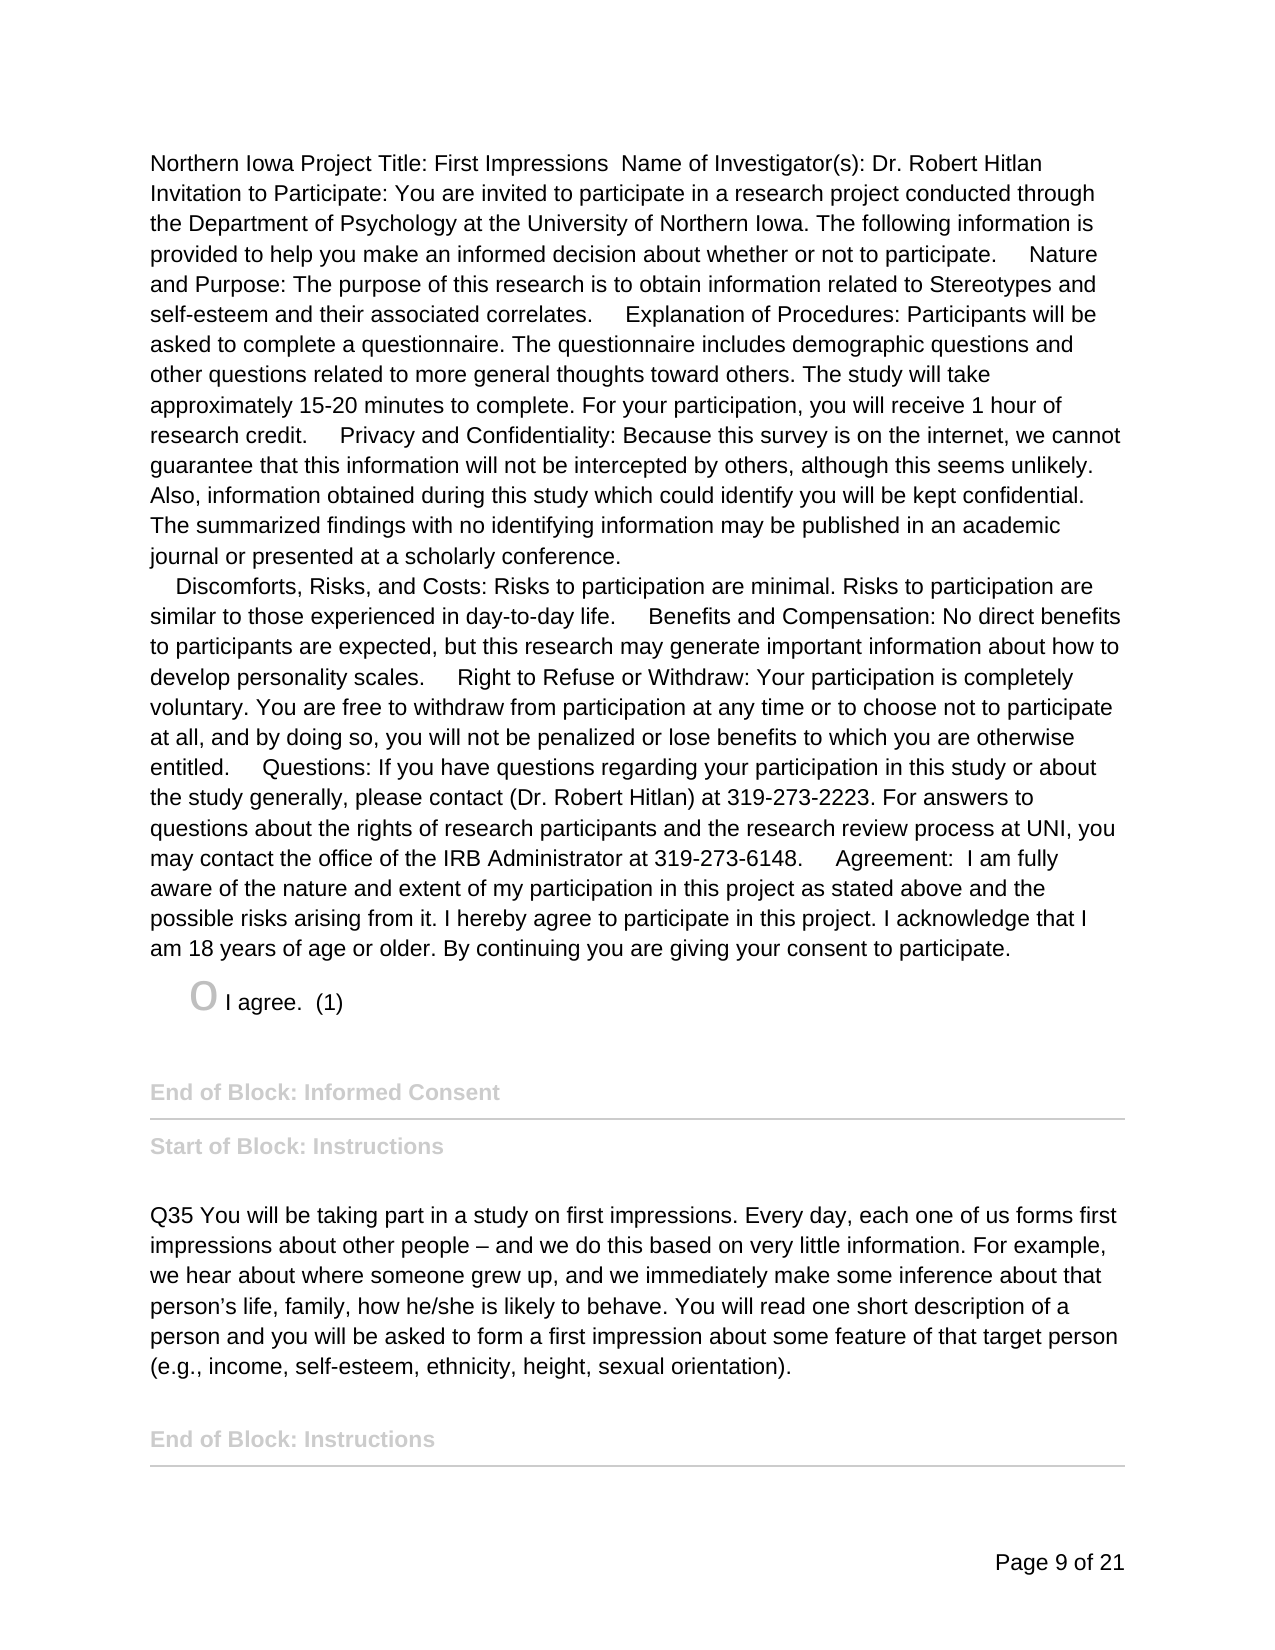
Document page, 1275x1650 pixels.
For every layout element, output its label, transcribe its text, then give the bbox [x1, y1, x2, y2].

text Start of Block: Instructions [150, 1133, 1125, 1159]
text Northern Iowa Project Title: First Impressions Name of Investigator(s): Dr. Robert Hitlan Invitation to Participate: You are invited to participate in a research project conducted through the Department of Psychology at the University of Northern Iowa. The following information is provided to help you make an informed decision about whether or not to participate. Nature and Purpose: The purpose of this research is to obtain information related to Stereotypes and self-esteem and their associated correlates. Explanation of Procedures: Participants will be asked to complete a questionnaire. The questionnaire includes demographic questions and other questions related to more general thoughts toward others. The study will take approximately 15-20 minutes to complete. For your participation, you will receive 1 hour of research credit. Privacy and Confidentiality: Because this survey is on the internet, we cannot guarantee that this information will not be intercepted by others, although this seems unlikely. Also, information obtained during this study which could identify you will be kept confidential. The summarized findings with no identifying information may be published in an academic journal or presented at a scholarly conference. Discomforts, Risks, and Costs: Risks to participation are minimal. Risks to participation are similar to those experienced in day-to-day life. Benefits and Compensation: No direct benefits to participants are expected, but this research may generate important information about how to develop personality scales. Right to Refuse or Withdraw: Your participation is completely voluntary. You are free to withdraw from participation at any time or to choose not to participate at all, and by doing so, you will not be penalized or lose benefits to which you are otherwise entitled. Questions: If you have questions regarding your participation in this study or about the study generally, please contact (Dr. Robert Hitlan) at 319-273-2223. For answers to questions about the rights of research participants and the research review process at UNI, you may contact the office of the IRB Administrator at 319-273-6148. Agreement: I am fully aware of the nature and extent of my participation in this project as stated above and the possible risks arising from it. I hereby agree to participate in this project. I acknowledge that I am 18 years of age or older. By continuing you are giving your consent to participate. [150, 150, 1125, 962]
text End of Block: Instructions [150, 1426, 1125, 1452]
text End of Block: Informed Consent [150, 1079, 1125, 1105]
list I agree. (1) [187, 966, 1125, 1027]
text Q35 You will be taking part in a study on first impressions. Every day, each one of us forms first impressions about other people – and we do this based on very little information. For example, we hear about where someone grew up, and we immediately make some inference about that person’s life, family, how he/she is likely to behave. You will read one short description of a person and you will be asked to form a first impression about some feature of that target person (e.g., income, self-esteem, ethnicity, height, sexual orientation). [150, 1202, 1125, 1379]
